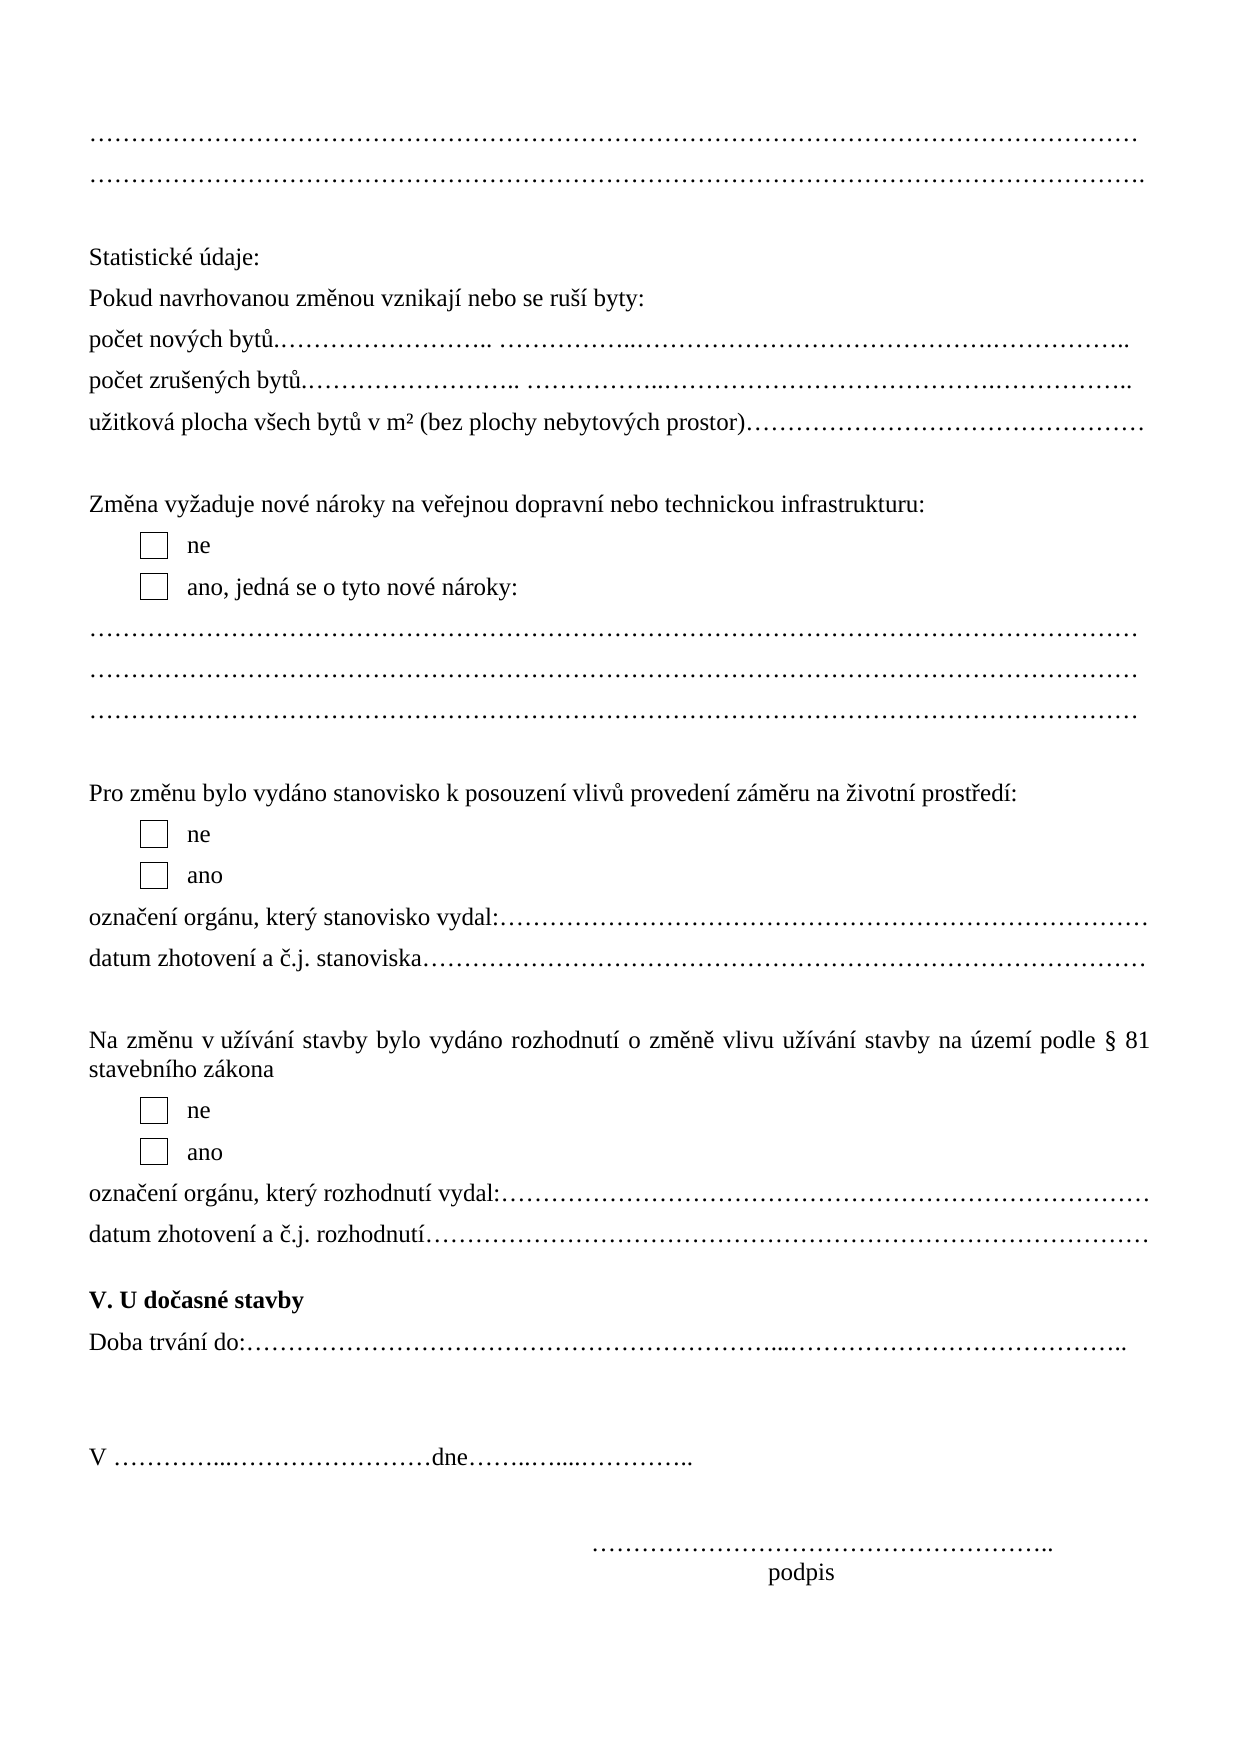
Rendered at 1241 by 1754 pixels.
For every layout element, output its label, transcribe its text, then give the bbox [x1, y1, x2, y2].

text ne [89, 819, 1152, 848]
text užitková plocha všech bytů v m² (bez plochy nebytových prostor)………………………………………… [89, 407, 1152, 436]
text ne [89, 1096, 1152, 1124]
text ne [89, 531, 1152, 559]
text ano [89, 861, 1152, 889]
text podpis [768, 1557, 1152, 1586]
text ……………………………………………………………………………………………………………… [89, 654, 1152, 683]
text V …………...……………………dne……..…....………….. [89, 1442, 1152, 1471]
text Pro změnu bylo vydáno stanovisko k posouzení vlivů provedení záměru na životní prostředí: [89, 778, 1152, 807]
text Pokud navrhovanou změnou vznikají nebo se ruší byty: [89, 283, 1152, 312]
text ……………………………………………………………………………………………………………… [89, 613, 1152, 642]
text ano [89, 1137, 1152, 1166]
text Změna vyžaduje nové nároky na veřejnou dopravní nebo technickou infrastrukturu: [89, 489, 1152, 518]
text datum zhotovení a č.j. stanoviska…………………………………………………………………………… [89, 943, 1152, 972]
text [89, 159, 1152, 188]
text Doba trvání do:………………………………………………………...………………………………….. [89, 1327, 1152, 1356]
text ……………………………………………………………………………………………………………… [89, 696, 1152, 724]
text V. U dočasné stavby [89, 1286, 1152, 1314]
text datum zhotovení a č.j. rozhodnutí…………………………………………………………………………… [89, 1219, 1152, 1248]
text Statistické údaje: [89, 242, 1152, 271]
text počet zrušených bytů.…………………….. ……………..………………………………….…………….. [89, 366, 1152, 394]
text počet nových bytů.…………………….. ……………..…………………………………….…………….. [89, 324, 1152, 353]
text ano, jedná se o tyto nové nároky: [89, 572, 1152, 601]
text ……………………………………………….. [591, 1528, 1152, 1557]
text označení orgánu, který rozhodnutí vydal:…………………………………………………………………… [89, 1178, 1152, 1207]
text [89, 118, 1152, 147]
text Na změnu v užívání stavby bylo vydáno rozhodnutí o změně vlivu užívání stavby na území podle § 81 stavebního zákona [89, 1026, 1152, 1083]
text označení orgánu, který stanovisko vydal:…………………………………………………………………… [89, 902, 1152, 931]
